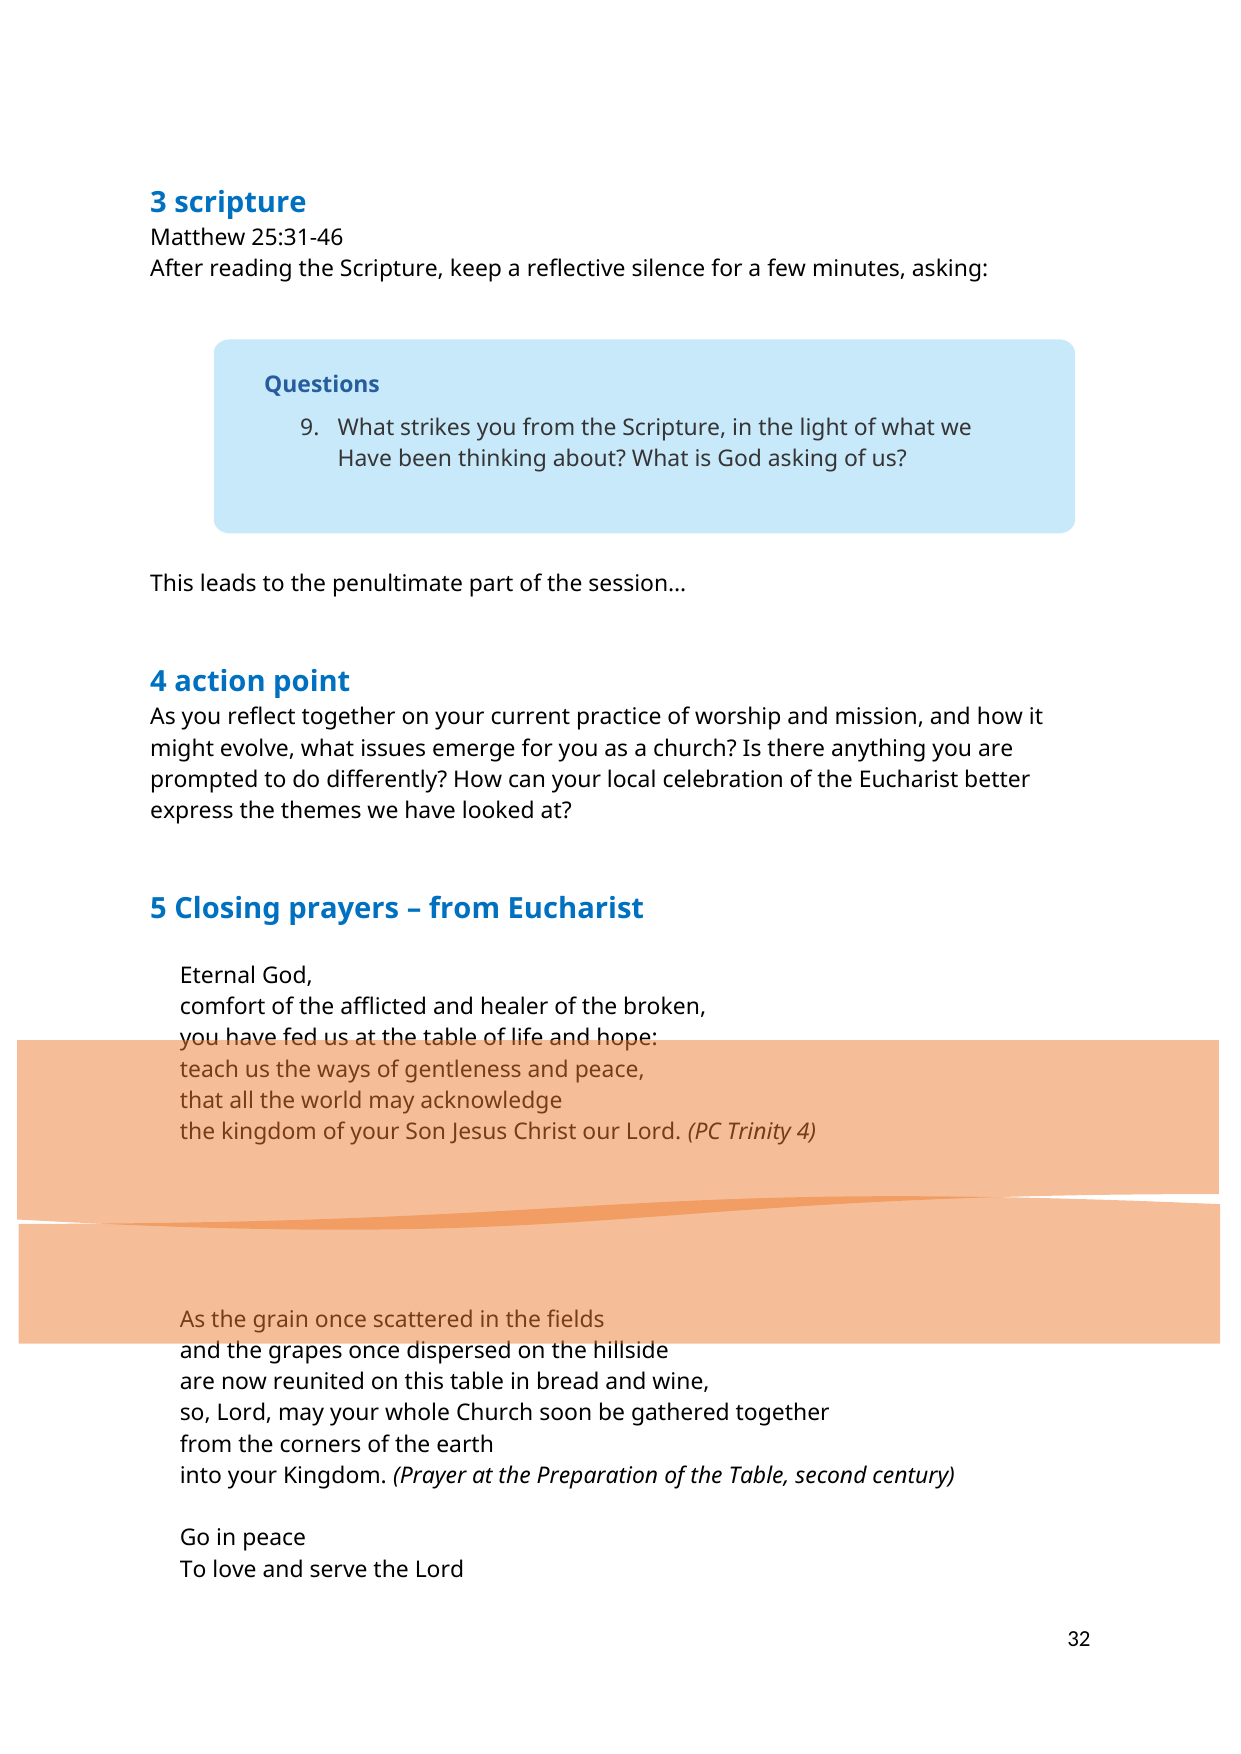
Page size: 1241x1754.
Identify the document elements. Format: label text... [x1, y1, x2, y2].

text comfort of the afflicted and healer of the broken, [179, 990, 1090, 1021]
text 3 scripture [150, 181, 1090, 221]
text into your Kingdom. (Prayer at the Preparation of the Table, second century) [179, 1459, 1090, 1490]
list Have been thinking about? What is God asking of us? [337, 442, 1090, 473]
list What strikes you from the Scripture, in the light of what we [300, 411, 1090, 442]
text 5 Closing prayers – from Eucharist [150, 888, 1090, 927]
text Eternal God, [179, 959, 1090, 990]
text and the grapes once dispersed on the hillside [179, 1344, 1090, 1365]
text 4 action point [150, 661, 1090, 700]
text Matthew 25:31-46 [150, 221, 1090, 252]
text To love and serve the Lord [179, 1552, 1090, 1584]
text from the corners of the earth [179, 1427, 1090, 1459]
text Go in peace [179, 1521, 1090, 1552]
text As you reflect together on your current practice of worship and mission, and how it might evolve, what issues emerge for you as a church? Is there anything you are prompted to do differently? How can your local celebration of the Eucharist better express the themes we have looked at? [150, 700, 1090, 825]
text After reading the Scripture, keep a reflective silence for a few minutes, asking: [150, 252, 1090, 283]
text This leads to the penultimate part of the session… [150, 567, 1090, 598]
text you have fed us at the table of life and hope: [179, 1021, 1090, 1040]
text are now reunited on this table in bread and wine, [179, 1365, 1090, 1396]
text so, Lord, may your whole Church soon be gathered together [179, 1396, 1090, 1427]
text Questions [264, 368, 1090, 399]
